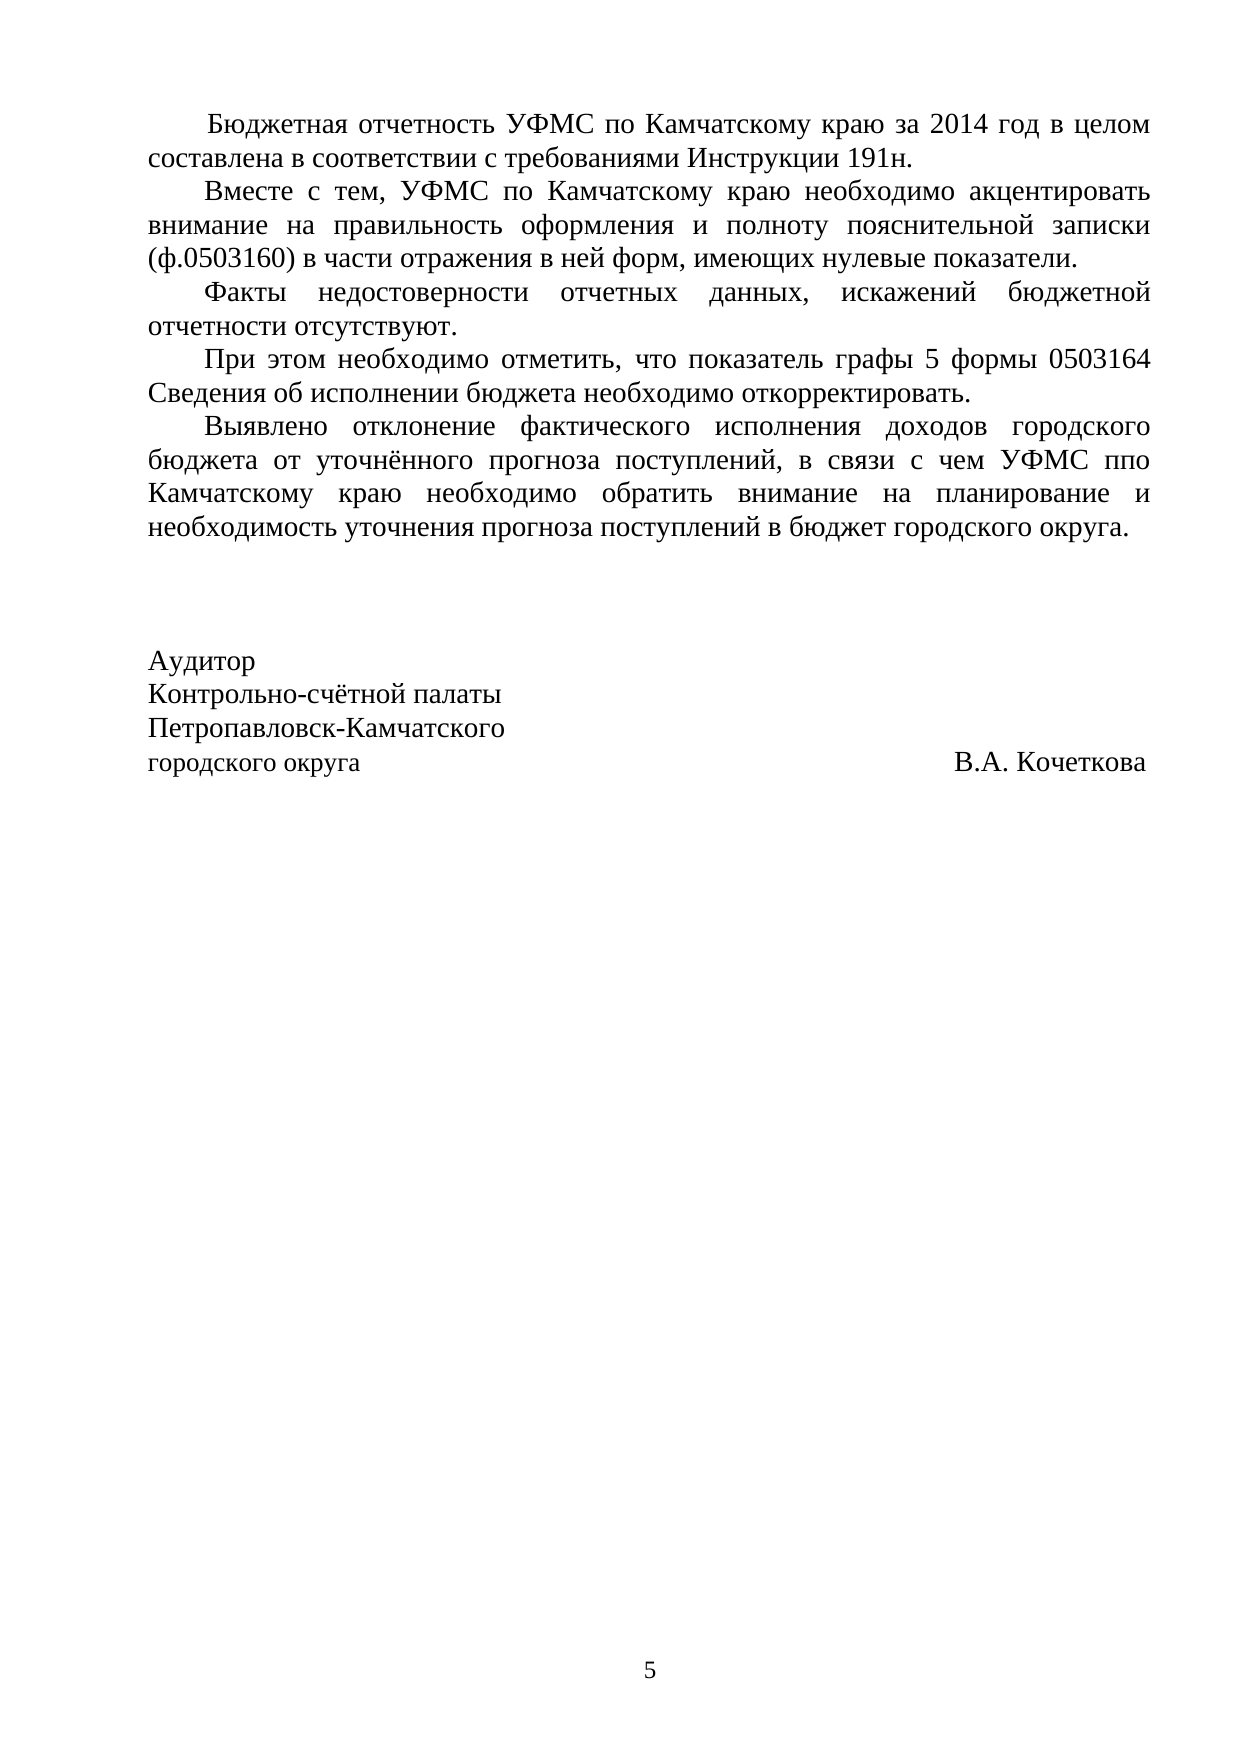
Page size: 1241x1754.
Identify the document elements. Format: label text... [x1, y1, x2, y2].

text городского округа В.А. Кочеткова [148, 744, 1152, 777]
text Вместе с тем, УФМС по Камчатскому краю необходимо акцентировать внимание на правильность оформления и полноту пояснительной записки (ф.0503160) в части отражения в ней форм, имеющих нулевые показатели. [148, 173, 1152, 274]
text Выявлено отклонение фактического исполнения доходов городского бюджета от уточнённого прогноза поступлений, в связи с чем УФМС ппо Камчатскому краю необходимо обратить внимание на планирование и необходимость уточнения прогноза поступлений в бюджет городского округа. [148, 408, 1152, 542]
text Бюджетная отчетность УФМС по Камчатскому краю за 2014 год в целом составлена в соответствии с требованиями Инструкции 191н. [148, 106, 1152, 173]
text Факты недостоверности отчетных данных, искажений бюджетной отчетности отсутствуют. [148, 274, 1152, 341]
text Петропавловск-Камчатского [148, 710, 1152, 744]
text При этом необходимо отметить, что показатель графы 5 формы 0503164 Сведения об исполнении бюджета необходимо откорректировать. [148, 341, 1152, 408]
text Аудитор [148, 643, 1152, 677]
text Контрольно-счётной палаты [148, 677, 1152, 710]
